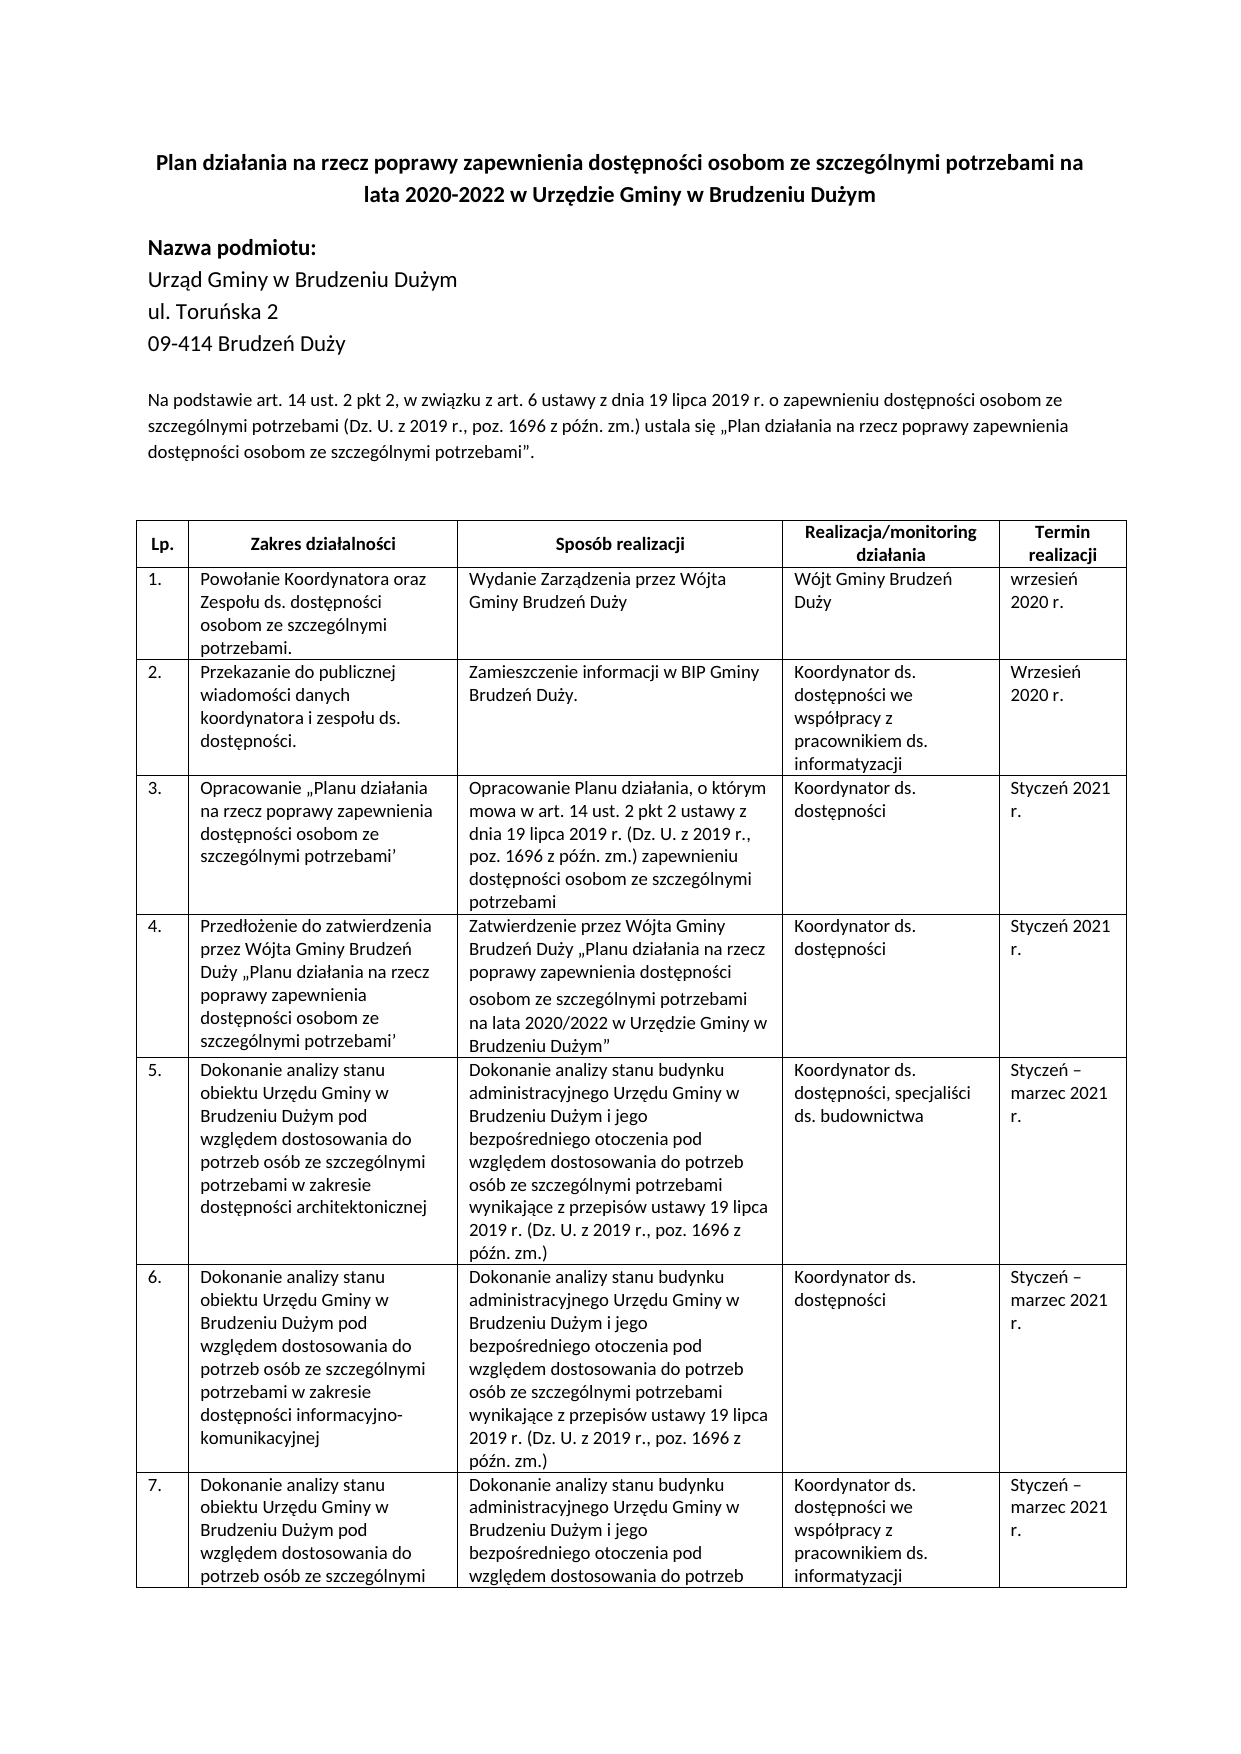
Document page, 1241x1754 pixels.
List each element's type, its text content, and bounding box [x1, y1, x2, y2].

table_cell Koordynator ds. dostępności [783, 915, 999, 1057]
table_cell Dokonanie analizy stanu obiektu Urzędu Gminy w Brudzeniu Dużym pod względem dostosowania do potrzeb osób ze szczególnymi potrzebami w zakresie dostępności architektonicznej [189, 1058, 457, 1264]
text 09-414 Brudzeń Duży [148, 329, 1093, 357]
table_cell Styczeń – marzec 2021 r. [1000, 1265, 1126, 1472]
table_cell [458, 1473, 782, 1587]
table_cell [783, 1473, 999, 1587]
text ul. Toruńska 2 [148, 297, 1093, 325]
table_cell Wójt Gminy Brudzeń Duży [783, 568, 999, 659]
table_header Termin realizacji [1000, 521, 1126, 567]
table_cell Koordynator ds. dostępności [783, 776, 999, 913]
text Nazwa podmiotu: [148, 233, 1093, 261]
table_cell Koordynator ds. dostępności, specjaliści ds. budownictwa [783, 1058, 999, 1264]
table_cell Wrzesień 2020 r. [1000, 660, 1126, 775]
text Na podstawie art. 14 ust. 2 pkt 2, w związku z art. 6 ustawy z dnia 19 lipca 2019 r. o zapewnieniu dostępności osobom ze szczególnymi potrzebami (Dz. U. z 2019 r., poz. 1696 z późn. zm.) ustala się „Plan działania na rzecz poprawy zapewnienia dostępności osobom ze szczególnymi potrzebami”. [148, 388, 1093, 463]
table_cell Styczeń 2021 r. [1000, 776, 1126, 913]
table_cell 1. [137, 568, 188, 659]
table_header Zakres działalności [189, 521, 457, 567]
table_cell 7. [137, 1473, 188, 1587]
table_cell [1000, 1473, 1126, 1587]
table_cell Styczeń – marzec 2021 r. [1000, 1058, 1126, 1264]
table_cell wrzesień 2020 r. [1000, 568, 1126, 659]
table_cell Powołanie Koordynatora oraz Zespołu ds. dostępności osobom ze szczególnymi potrzebami. [189, 568, 457, 659]
table_cell 3. [137, 776, 188, 913]
table_cell 5. [137, 1058, 188, 1264]
table_cell Zatwierdzenie przez Wójta Gminy Brudzeń Duży „Planu działania na rzecz poprawy zapewnienia dostępności osobom ze szczególnymi potrzebami na lata 2020/2022 w Urzędzie Gminy w Brudzeniu Dużym” [458, 915, 782, 1057]
table_cell Koordynator ds. dostępności [783, 1265, 999, 1472]
table_cell Przekazanie do publicznej wiadomości danych koordynatora i zespołu ds. dostępności. [189, 660, 457, 775]
table_cell 6. [137, 1265, 188, 1472]
table_cell 2. [137, 660, 188, 775]
table_cell 4. [137, 915, 188, 1057]
table_cell Styczeń 2021 r. [1000, 915, 1126, 1057]
table_cell Opracowanie „Planu działania na rzecz poprawy zapewnienia dostępności osobom ze szczególnymi potrzebami’ [189, 776, 457, 913]
table_header Sposób realizacji [458, 521, 782, 567]
text Urząd Gminy w Brudzeniu Dużym [148, 265, 1093, 293]
table_cell Koordynator ds. dostępności we współpracy z pracownikiem ds. informatyzacji [783, 660, 999, 775]
text Plan działania na rzecz poprawy zapewnienia dostępności osobom ze szczególnymi potrzebami na lata 2020-2022 w Urzędzie Gminy w Brudzeniu Dużym [148, 148, 1093, 208]
table_cell Dokonanie analizy stanu obiektu Urzędu Gminy w Brudzeniu Dużym pod względem dostosowania do potrzeb osób ze szczególnymi potrzebami w zakresie dostępności informacyjno-komunikacyjnej [189, 1265, 457, 1472]
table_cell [189, 1473, 457, 1587]
table_cell Przedłożenie do zatwierdzenia przez Wójta Gminy Brudzeń Duży „Planu działania na rzecz poprawy zapewnienia dostępności osobom ze szczególnymi potrzebami’ [189, 915, 457, 1057]
table_cell Wydanie Zarządzenia przez Wójta Gminy Brudzeń Duży [458, 568, 782, 659]
table_header Realizacja/monitoring działania [783, 521, 999, 567]
table_header Lp. [137, 521, 188, 567]
table_cell Zamieszczenie informacji w BIP Gminy Brudzeń Duży. [458, 660, 782, 775]
table_cell Opracowanie Planu działania, o którym mowa w art. 14 ust. 2 pkt 2 ustawy z dnia 19 lipca 2019 r. (Dz. U. z 2019 r., poz. 1696 z późn. zm.) zapewnieniu dostępności osobom ze szczególnymi potrzebami [458, 776, 782, 913]
